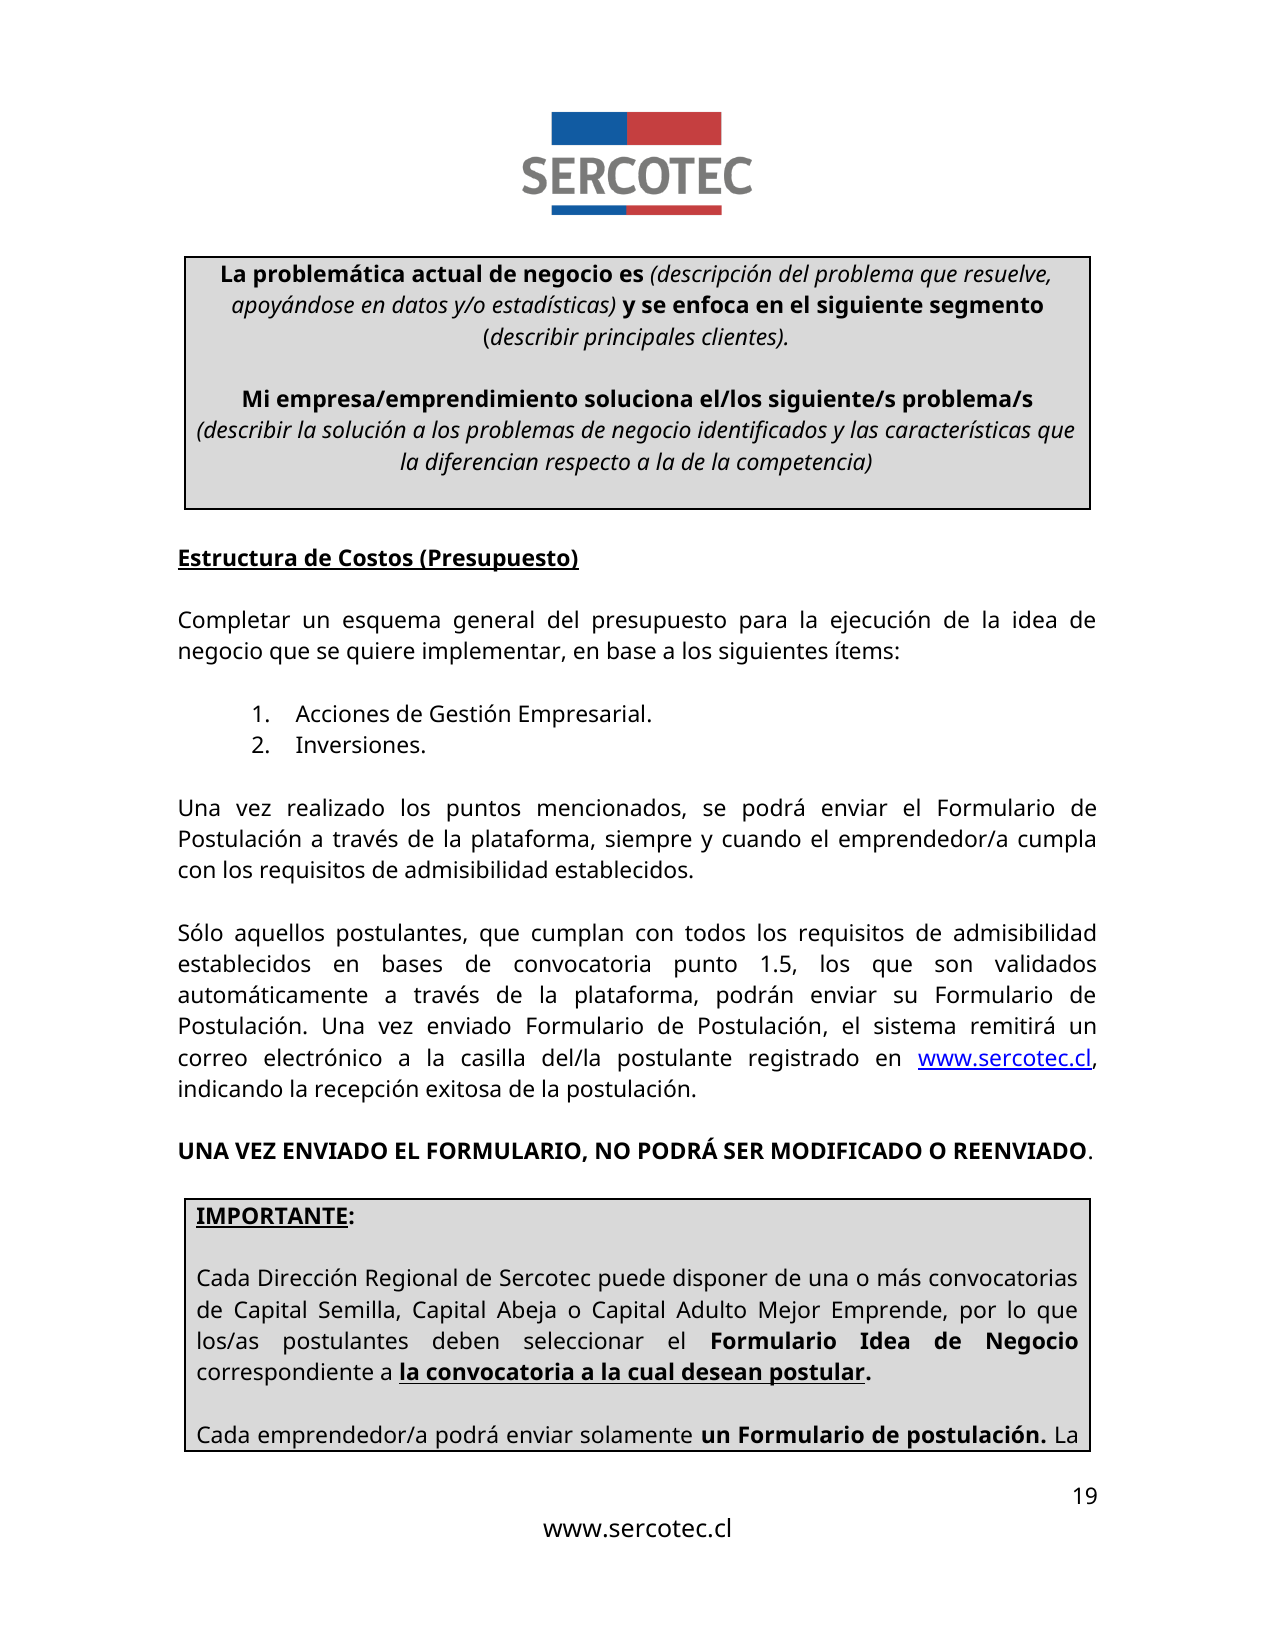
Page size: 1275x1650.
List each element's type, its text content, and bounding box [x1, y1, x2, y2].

list Inversiones. [251, 729, 1098, 760]
text Completar un esquema general del presupuesto para la ejecución de la idea de negocio que se quiere implementar, en base a los siguientes ítems: [177, 604, 1098, 667]
text Una vez realizado los puntos mencionados, se podrá enviar el Formulario de Postulación a través de la plataforma, siempre y cuando el emprendedor/a cumpla con los requisitos de admisibilidad establecidos. [177, 792, 1098, 885]
text Sólo aquellos postulantes, que cumplan con todos los requisitos de admisibilidad establecidos en bases de convocatoria punto 1.5, los que son validados automáticamente a través de la plataforma, podrán enviar su Formulario de Postulación. Una vez enviado Formulario de Postulación, el sistema remitirá un correo electrónico a la casilla del/la postulante registrado en www.sercotec.cl, indicando la recepción exitosa de la postulación. [177, 917, 1098, 1104]
picture [512, 105, 763, 225]
text UNA VEZ ENVIADO EL FORMULARIO, NO PODRÁ SER MODIFICADO O REENVIADO. [177, 1135, 1098, 1167]
text Estructura de Costos (Presupuesto) [177, 542, 1098, 573]
list Acciones de Gestión Empresarial. [251, 698, 1098, 729]
